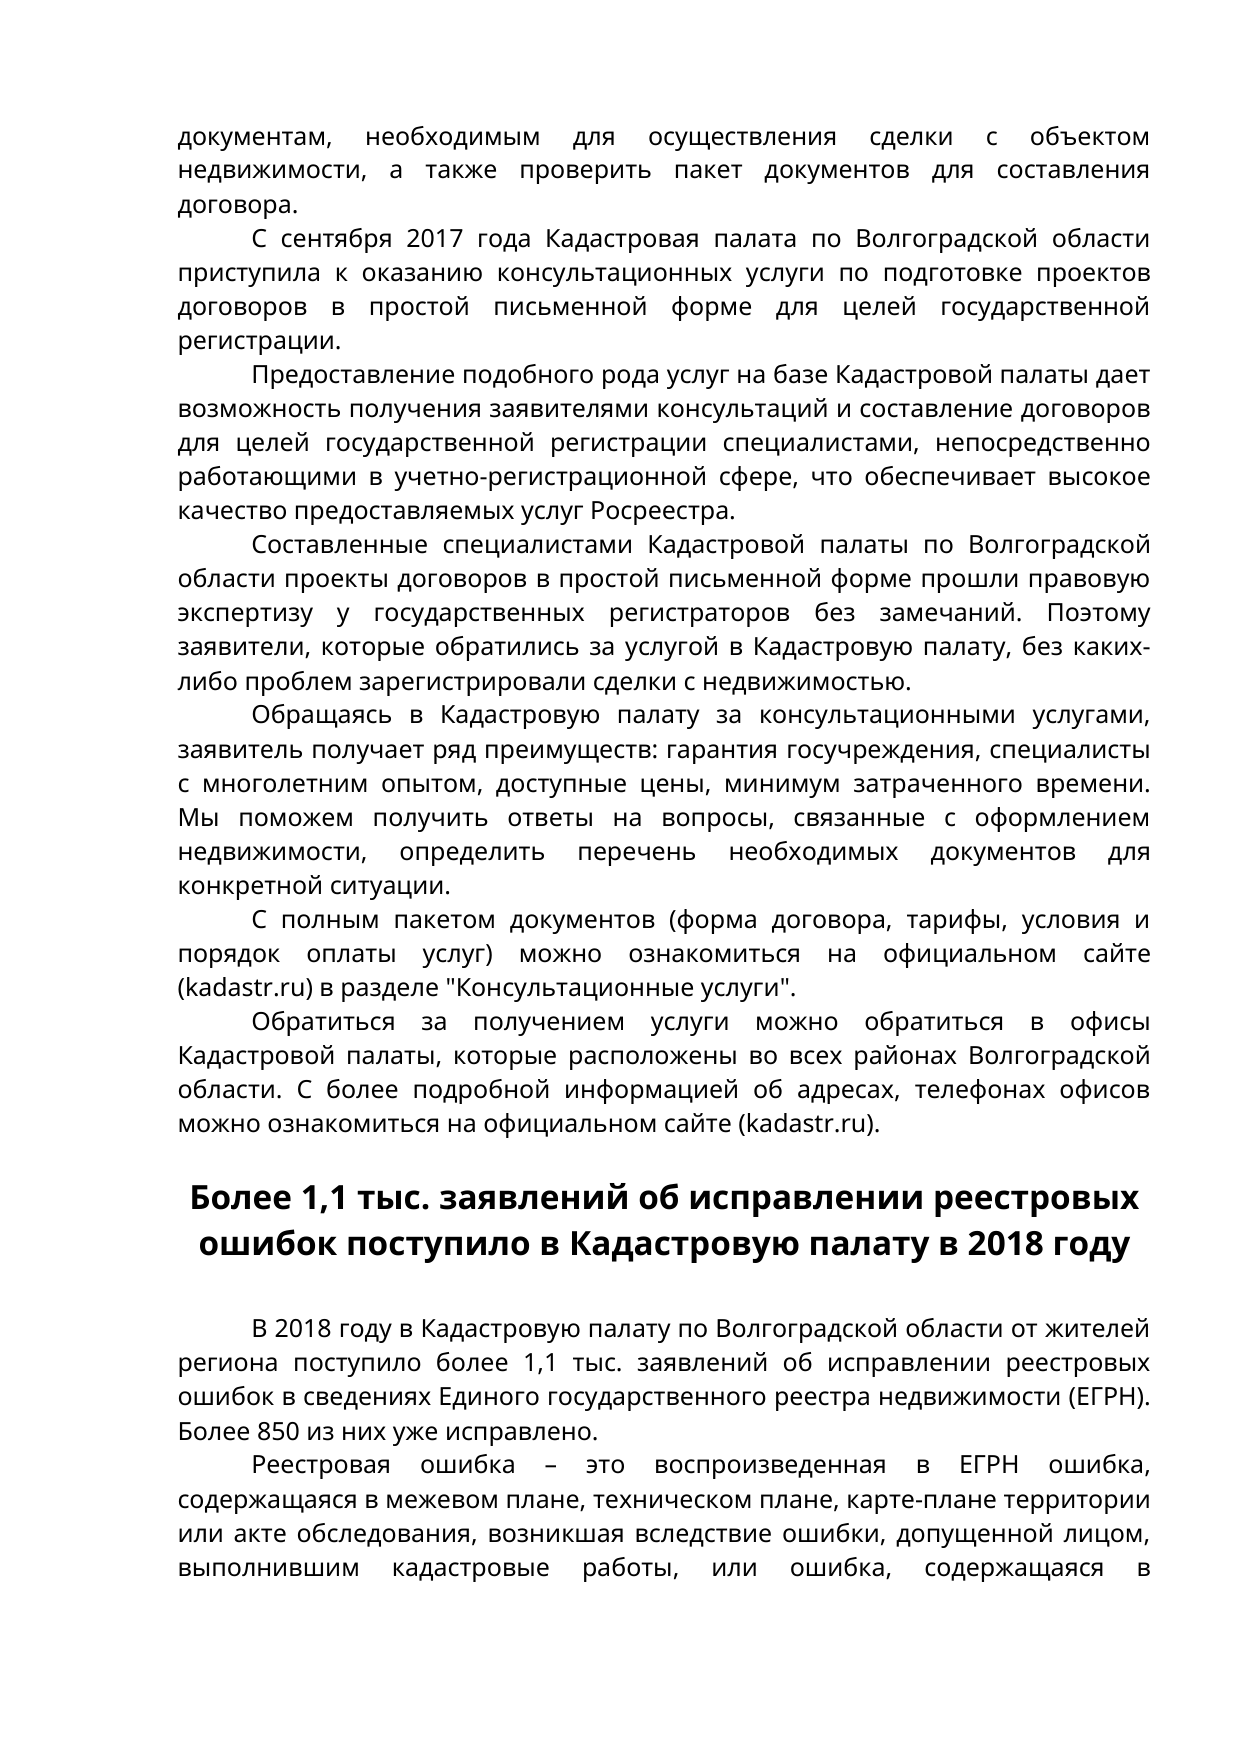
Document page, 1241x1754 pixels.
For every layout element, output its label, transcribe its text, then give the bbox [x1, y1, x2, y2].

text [177, 1447, 1152, 1583]
text С сентября 2017 года Кадастровая палата по Волгоградской области приступила к оказанию консультационных услуги по подготовке проектов договоров в простой письменной форме для целей государственной регистрации. [177, 220, 1152, 357]
text В 2018 году в Кадастровую палату по Волгоградской области от жителей региона поступило более 1,1 тыс. заявлений об исправлении реестровых ошибок в сведениях Единого государственного реестра недвижимости (ЕГРН). Более 850 из них уже исправлено. [177, 1311, 1152, 1447]
text Обратиться за получением услуги можно обратиться в офисы Кадастровой палаты, которые расположены во всех районах Волгоградской области. С более подробной информацией об адресах, телефонах офисов можно ознакомиться на официальном сайте (kadastr.ru). [177, 1004, 1152, 1140]
text Составленные специалистами Кадастровой палаты по Волгоградской области проекты договоров в простой письменной форме прошли правовую экспертизу у государственных регистраторов без замечаний. Поэтому заявители, которые обратились за услугой в Кадастровую палату, без каких-либо проблем зарегистрировали сделки с недвижимостью. [177, 527, 1152, 697]
text Более 1,1 тыс. заявлений об исправлении реестровых ошибок поступило в Кадастровую палату в 2018 году [177, 1174, 1152, 1265]
text С полным пакетом документов (форма договора, тарифы, условия и порядок оплаты услуг) можно ознакомиться на официальном сайте (kadastr.ru) в разделе "Консультационные услуги". [177, 902, 1152, 1004]
text Обращаясь в Кадастровую палату за консультационными услугами, заявитель получает ряд преимуществ: гарантия госучреждения, специалисты с многолетним опытом, доступные цены, минимум затраченного времени. Мы поможем получить ответы на вопросы, связанные с оформлением недвижимости, определить перечень необходимых документов для конкретной ситуации. [177, 697, 1152, 902]
text Предоставление подобного рода услуг на базе Кадастровой палаты дает возможность получения заявителями консультаций и составление договоров для целей государственной регистрации специалистами, непосредственно работающими в учетно-регистрационной сфере, что обеспечивает высокое качество предоставляемых услуг Росреестра. [177, 357, 1152, 527]
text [177, 118, 1152, 220]
